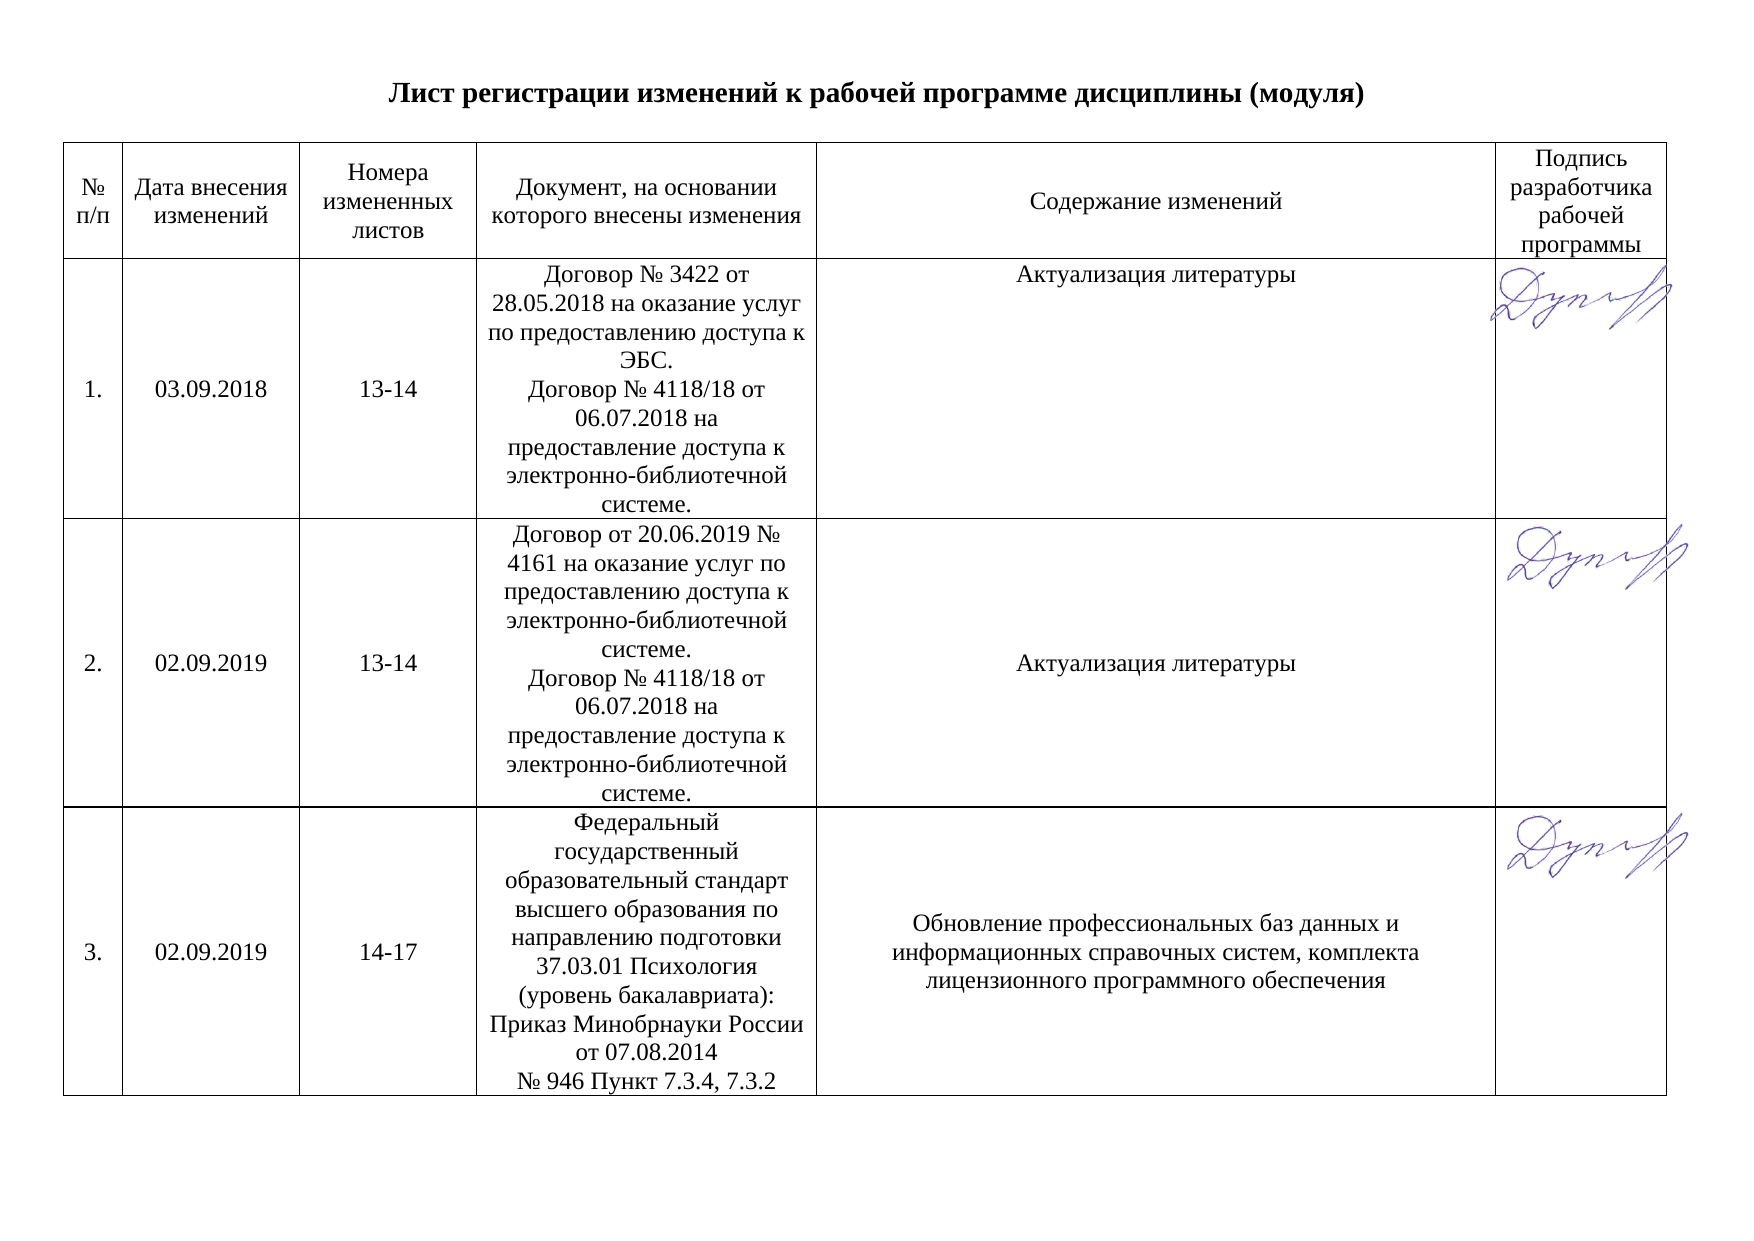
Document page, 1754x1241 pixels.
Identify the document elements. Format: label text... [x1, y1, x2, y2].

table_cell 3. [64, 808, 122, 1095]
table_header Номера измененных листов [300, 143, 476, 258]
table_header Содержание изменений [817, 143, 1495, 258]
table_cell Договор от 20.06.2019 № 4161 на оказание услуг по предоставлению доступа к электронно-библиотечной системе. Договор № 4118/18 от 06.07.2018 на предоставление доступа к электронно-библиотечной системе. [477, 519, 816, 806]
table_cell Договор № 3422 от 28.05.2018 на оказание услуг по предоставлению доступа к ЭБС. Договор № 4118/18 от 06.07.2018 на предоставление доступа к электронно-библиотечной системе. [477, 259, 816, 518]
text Лист регистрации изменений к рабочей программе дисциплины (модуля) [75, 75, 1679, 108]
table_cell Федеральный государственный образовательный стандарт высшего образования по направлению подготовки 37.03.01 Психология (уровень бакалавриата): Приказ Минобрнауки России от 07.08.2014 № 946 Пункт 7.3.4, 7.3.2 [477, 808, 816, 1095]
table_cell 14-17 [300, 808, 476, 1095]
table_cell 13-14 [300, 259, 476, 518]
table_cell Актуализация литературы [817, 519, 1495, 806]
table_header Подпись разработчика рабочей программы [1496, 143, 1666, 258]
picture [1503, 517, 1691, 596]
table_cell Обновление профессиональных баз данных и информационных справочных систем, комплекта лицензионного программного обеспечения [817, 808, 1495, 1095]
table_cell 13-14 [300, 519, 476, 806]
table_cell 02.09.2019 [123, 808, 299, 1095]
table_cell 2. [64, 519, 122, 806]
table_header Документ, на основании которого внесены изменения [477, 143, 816, 258]
table_cell Актуализация литературы [817, 259, 1495, 518]
picture [1487, 258, 1675, 336]
table_cell [1496, 808, 1666, 1095]
table_cell 1. [64, 259, 122, 518]
table_cell [1496, 519, 1666, 806]
table_cell [1496, 336, 1666, 518]
picture [1503, 806, 1691, 885]
table_header № п/п [64, 143, 122, 258]
table_header Дата внесения изменений [123, 143, 299, 258]
table_cell 03.09.2018 [123, 259, 299, 518]
table_cell 02.09.2019 [123, 519, 299, 806]
